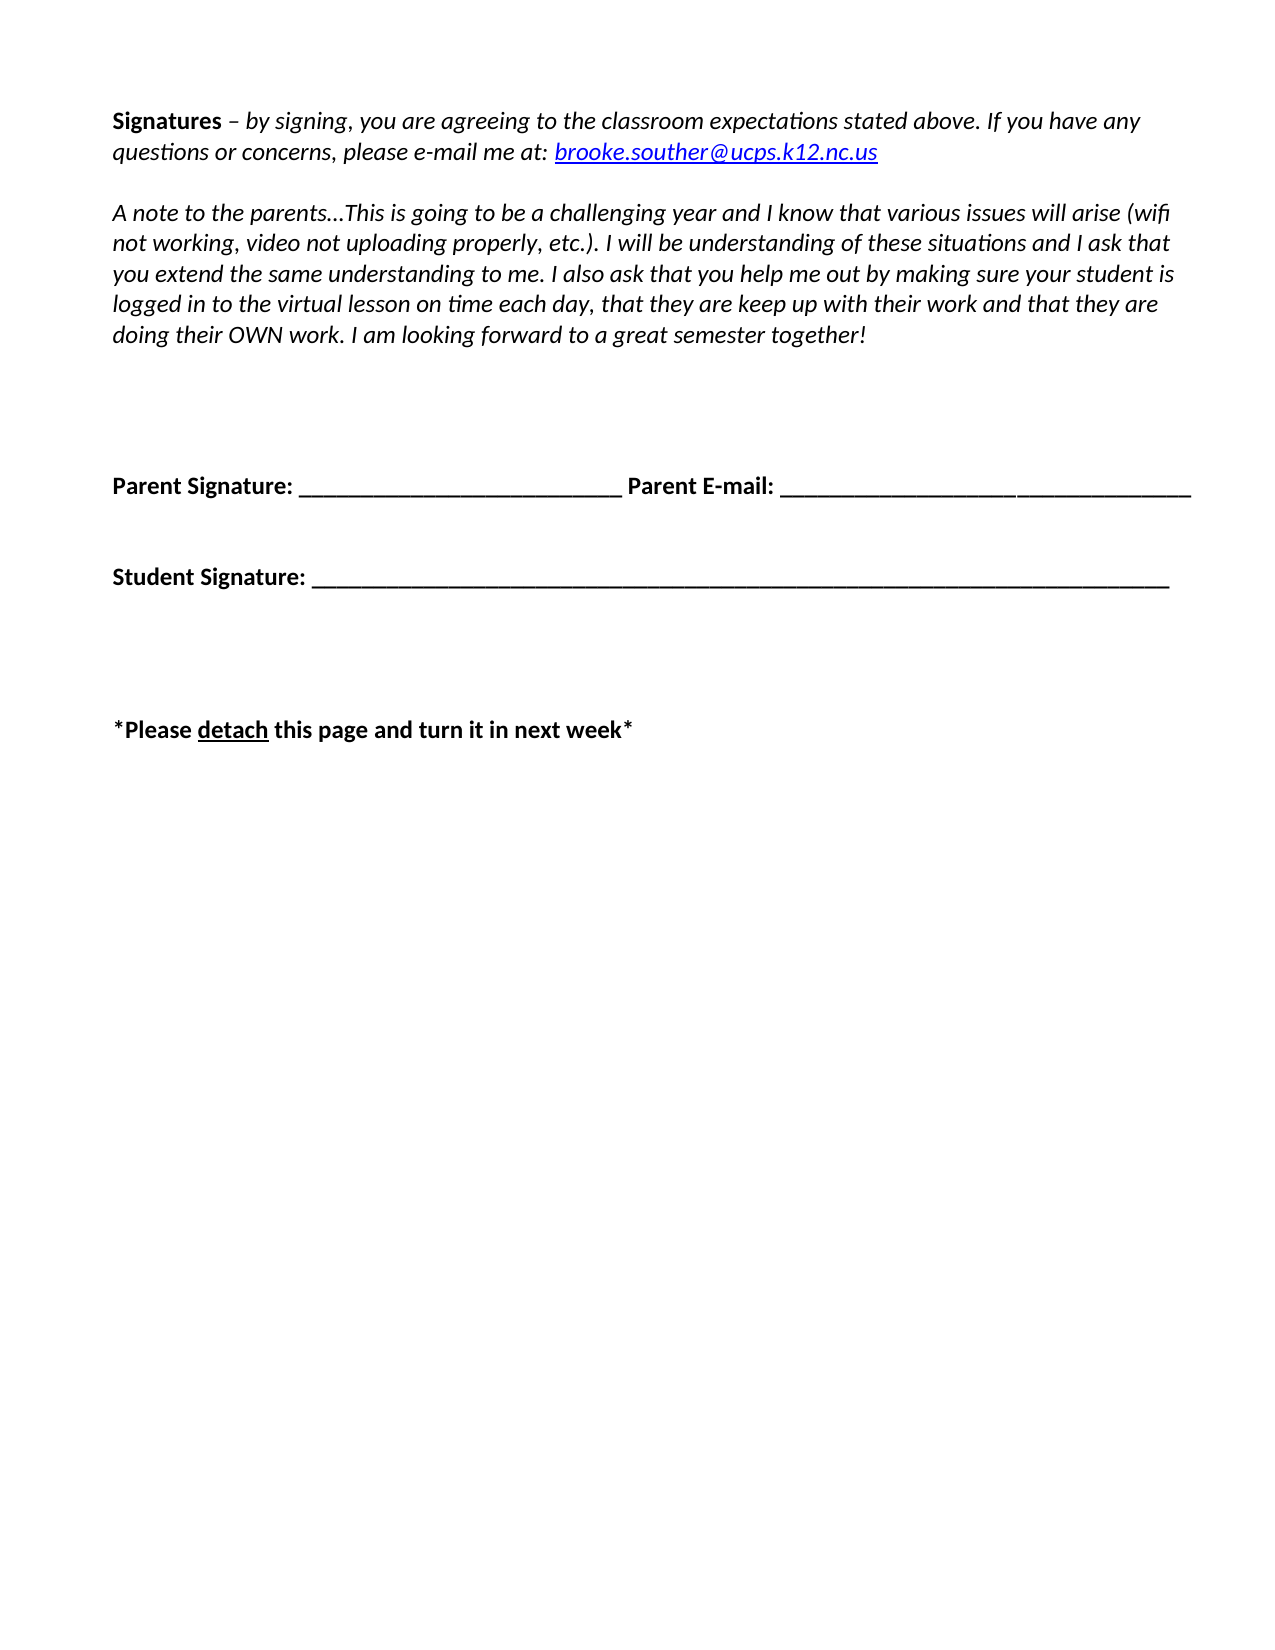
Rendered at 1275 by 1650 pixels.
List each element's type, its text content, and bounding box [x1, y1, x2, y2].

text *Please detach this page and turn it in next week* [112, 714, 1200, 745]
text Signatures – by signing, you are agreeing to the classroom expectations stated above. If you have any questions or concerns, please e-mail me at: brooke.souther@ucps.k12.nc.us [112, 106, 1200, 167]
text A note to the parents…This is going to be a challenging year and I know that various issues will arise (wifi not working, video not uploading properly, etc.). I will be understanding of these situations and I ask that you extend the same understanding to me. I also ask that you help me out by making sure your student is logged in to the virtual lesson on time each day, that they are keep up with their work and that they are doing their OWN work. I am looking forward to a great semester together! [112, 197, 1200, 350]
text Student Signature: _____________________________________________________________________ [112, 562, 1200, 592]
text Parent Signature: __________________________ Parent E-mail: _________________________________ [112, 470, 1200, 501]
